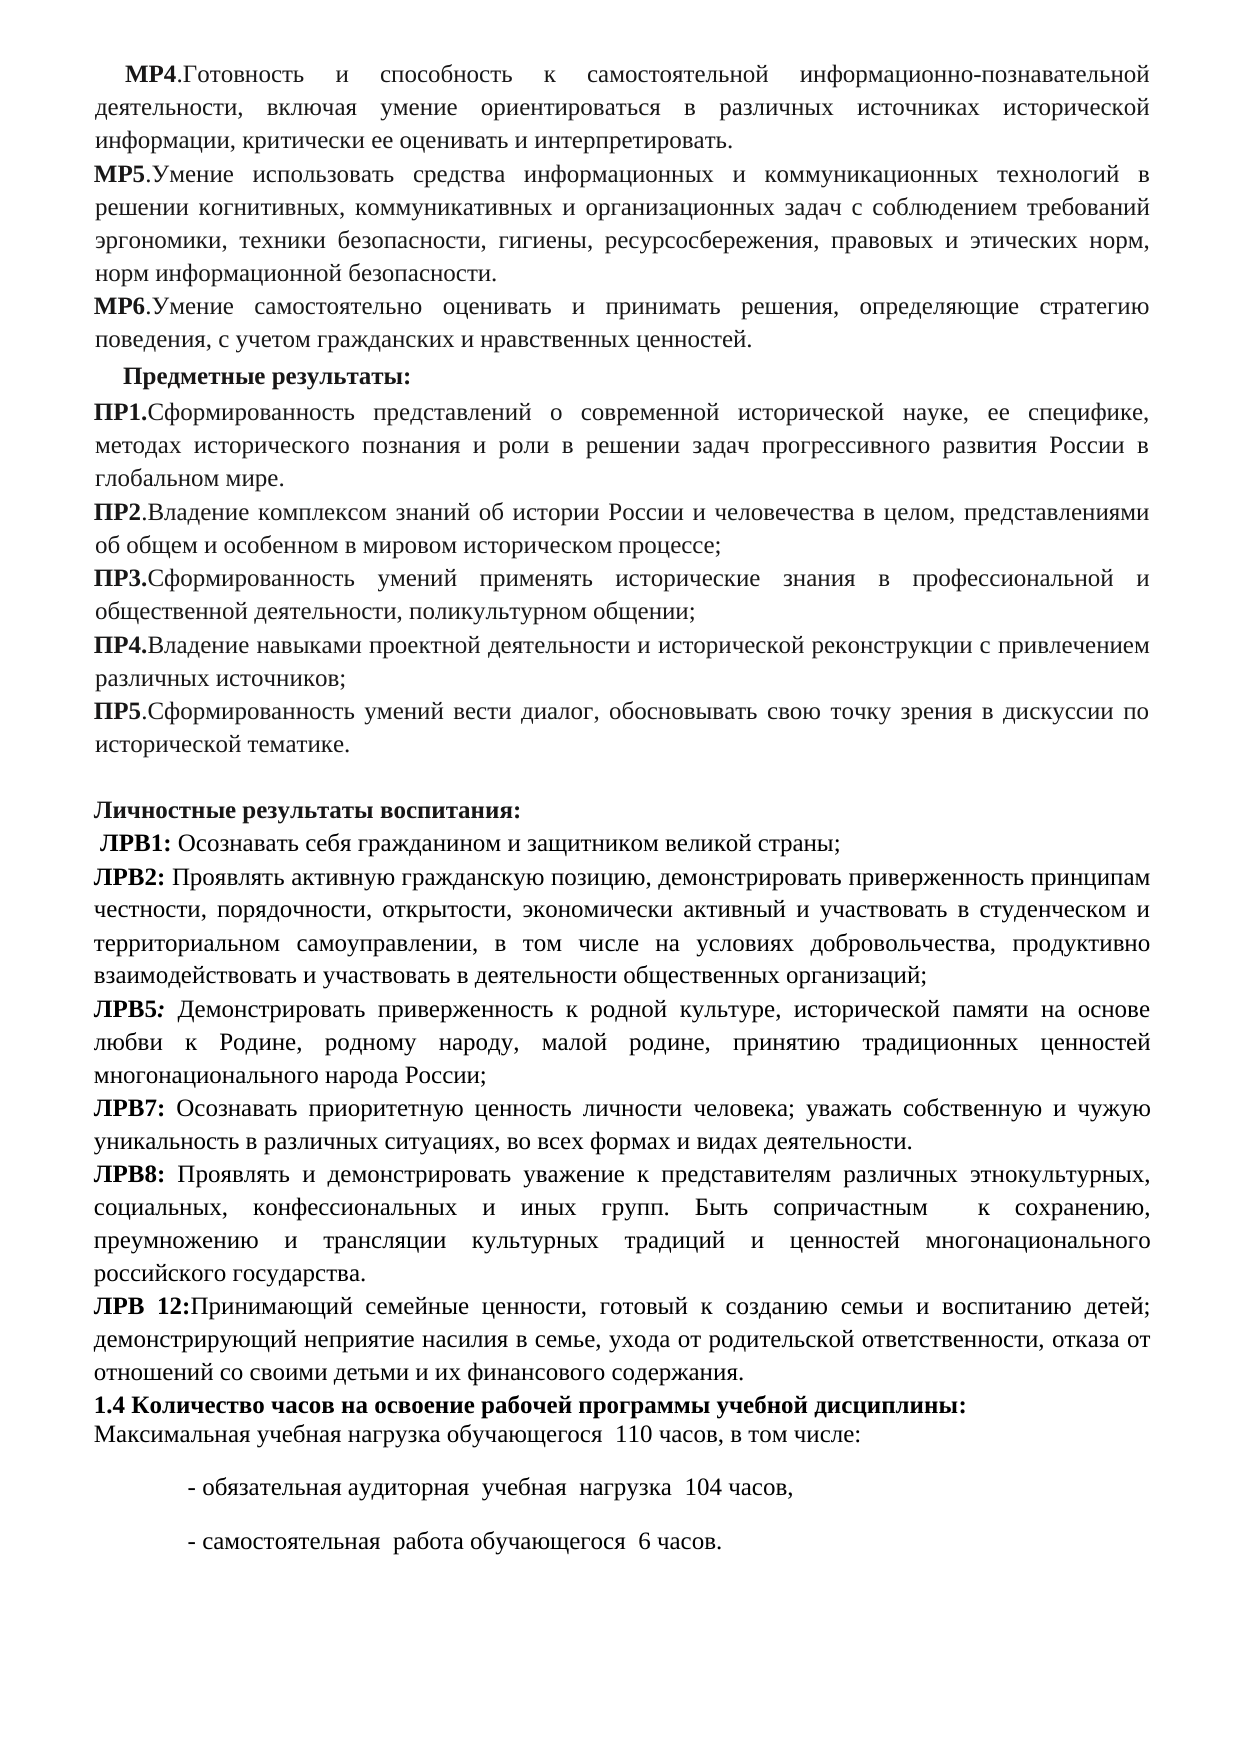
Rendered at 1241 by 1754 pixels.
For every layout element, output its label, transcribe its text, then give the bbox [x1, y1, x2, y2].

text ПР5.Сформированность умений вести диалог, обосновывать свою точку зрения в дискуссии по исторической тематике. [94, 696, 1151, 758]
text Предметные результаты: [123, 361, 1151, 389]
text - обязательная аудиторная учебная нагрузка 104 часов, [94, 1472, 1152, 1501]
text - самостоятельная работа обучающегося 6 часов. [94, 1526, 1152, 1555]
text МР6.Умение самостоятельно оценивать и принимать решения, определяющие стратегию поведения, с учетом гражданских и нравственных ценностей. [94, 291, 1151, 353]
list 1.4 Количество часов на освоение рабочей программы учебной дисциплины: [94, 1390, 1152, 1419]
text Личностные результаты воспитания: [94, 796, 1151, 824]
text ЛРВ1: Осознавать себя гражданином и защитником великой страны; [94, 828, 1151, 857]
text Максимальная учебная нагрузка обучающегося 110 часов, в том числе: [94, 1419, 1152, 1447]
text ЛРВ8: Проявлять и демонстрировать уважение к представителям различных этнокультурных, социальных, конфессиональных и иных групп. Быть сопричастным к сохранению, преумножению и трансляции культурных традиций и ценностей многонационального российского государства. [94, 1159, 1152, 1287]
text ПР1.Сформированность представлений о современной исторической науке, ее специфике, методах исторического познания и роли в решении задач прогрессивного развития России в глобальном мире. [94, 397, 1151, 492]
text ЛРВ7: Осознавать приоритетную ценность личности человека; уважать собственную и чужую уникальность в различных ситуациях, во всех формах и видах деятельности. [94, 1093, 1152, 1154]
text МР5.Умение использовать средства информационных и коммуникационных технологий в решении когнитивных, коммуникативных и организационных задач с соблюдением требований эргономики, техники безопасности, гигиены, ресурсосбережения, правовых и этических норм, норм информационной безопасности. [94, 159, 1151, 286]
text ЛРВ5: Демонстрировать приверженность к родной культуре, исторической памяти на основе любви к Родине, родному народу, малой родине, принятию традиционных ценностей многонационального народа России; [94, 994, 1152, 1088]
text ПР2.Владение комплексом знаний об истории России и человечества в целом, представлениями об общем и особенном в мировом историческом процессе; [94, 497, 1151, 558]
text ПР3.Сформированность умений применять исторические знания в профессиональной и общественной деятельности, поликультурном общении; [94, 563, 1151, 625]
text ЛРВ 12:Принимающий семейные ценности, готовый к созданию семьи и воспитанию детей; демонстрирующий неприятие насилия в семье, ухода от родительской ответственности, отказа от отношений со своими детьми и их финансового содержания. [94, 1291, 1152, 1386]
text МР4.Готовность и способность к самостоятельной информационно-познавательной деятельности, включая умение ориентироваться в различных источниках исторической информации, критически ее оценивать и интерпретировать. [94, 59, 1151, 154]
text ЛРВ2: Проявлять активную гражданскую позицию, демонстрировать приверженность принципам честности, порядочности, открытости, экономически активный и участвовать в студенческом и территориальном самоуправлении, в том числе на условиях добровольчества, продуктивно взаимодействовать и участвовать в деятельности общественных организаций; [94, 862, 1152, 989]
text ПР4.Владение навыками проектной деятельности и исторической реконструкции с привлечением различных источников; [94, 630, 1151, 692]
